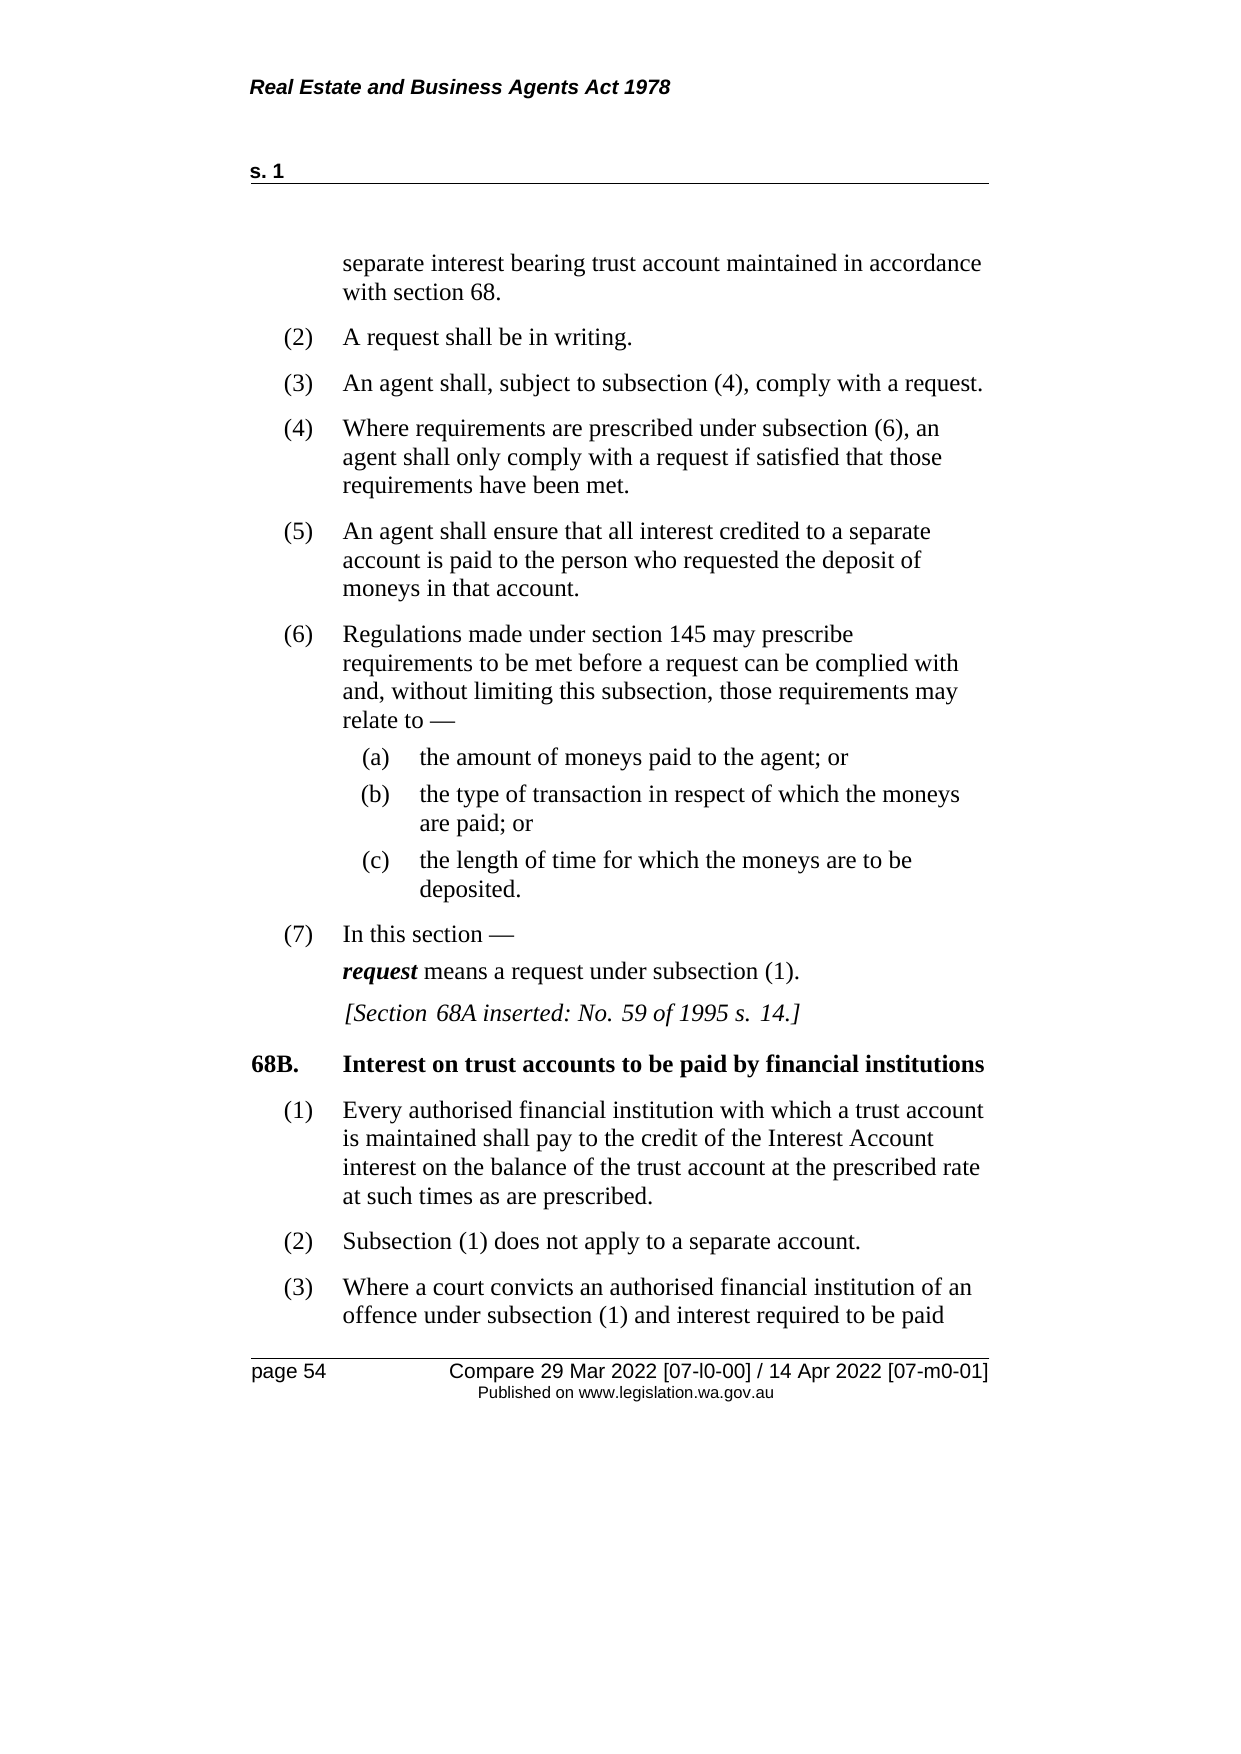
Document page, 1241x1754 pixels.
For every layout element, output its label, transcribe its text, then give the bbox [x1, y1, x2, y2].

text [Section 68A inserted: No. 59 of 1995 s. 14.] [251, 998, 989, 1026]
text (5) An agent shall ensure that all interest credited to a separate account is paid to the person who requested the deposit of moneys in that account. [251, 516, 989, 602]
text (2) Subsection (1) does not apply to a separate account. [251, 1226, 989, 1255]
text request means a request under subsection (1). [251, 956, 989, 985]
text (3) An agent shall, subject to subsection (4), comply with a request. [251, 368, 989, 396]
text (1) Every authorised financial institution with which a trust account is maintained shall pay to the credit of the Interest Account interest on the balance of the trust account at the prescribed rate at such times as are prescribed. [251, 1095, 989, 1210]
text (6) Regulations made under section 145 may prescribe requirements to be met before a request can be complied with and, without limiting this subsection, those requirements may relate to — [251, 619, 989, 734]
text (b) the type of transaction in respect of which the moneys are paid; or [251, 779, 989, 837]
text (7) In this section — [251, 919, 989, 948]
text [251, 248, 989, 306]
text (a) the amount of moneys paid to the agent; or [251, 742, 989, 771]
text (c) the length of time for which the moneys are to be deposited. [251, 845, 989, 903]
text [251, 1272, 989, 1329]
subtitle 68B. Interest on trust accounts to be paid by financial institutions [251, 1049, 989, 1078]
text (2) A request shall be in writing. [251, 322, 989, 351]
text (4) Where requirements are prescribed under subsection (6), an agent shall only comply with a request if satisfied that those requirements have been met. [251, 413, 989, 499]
